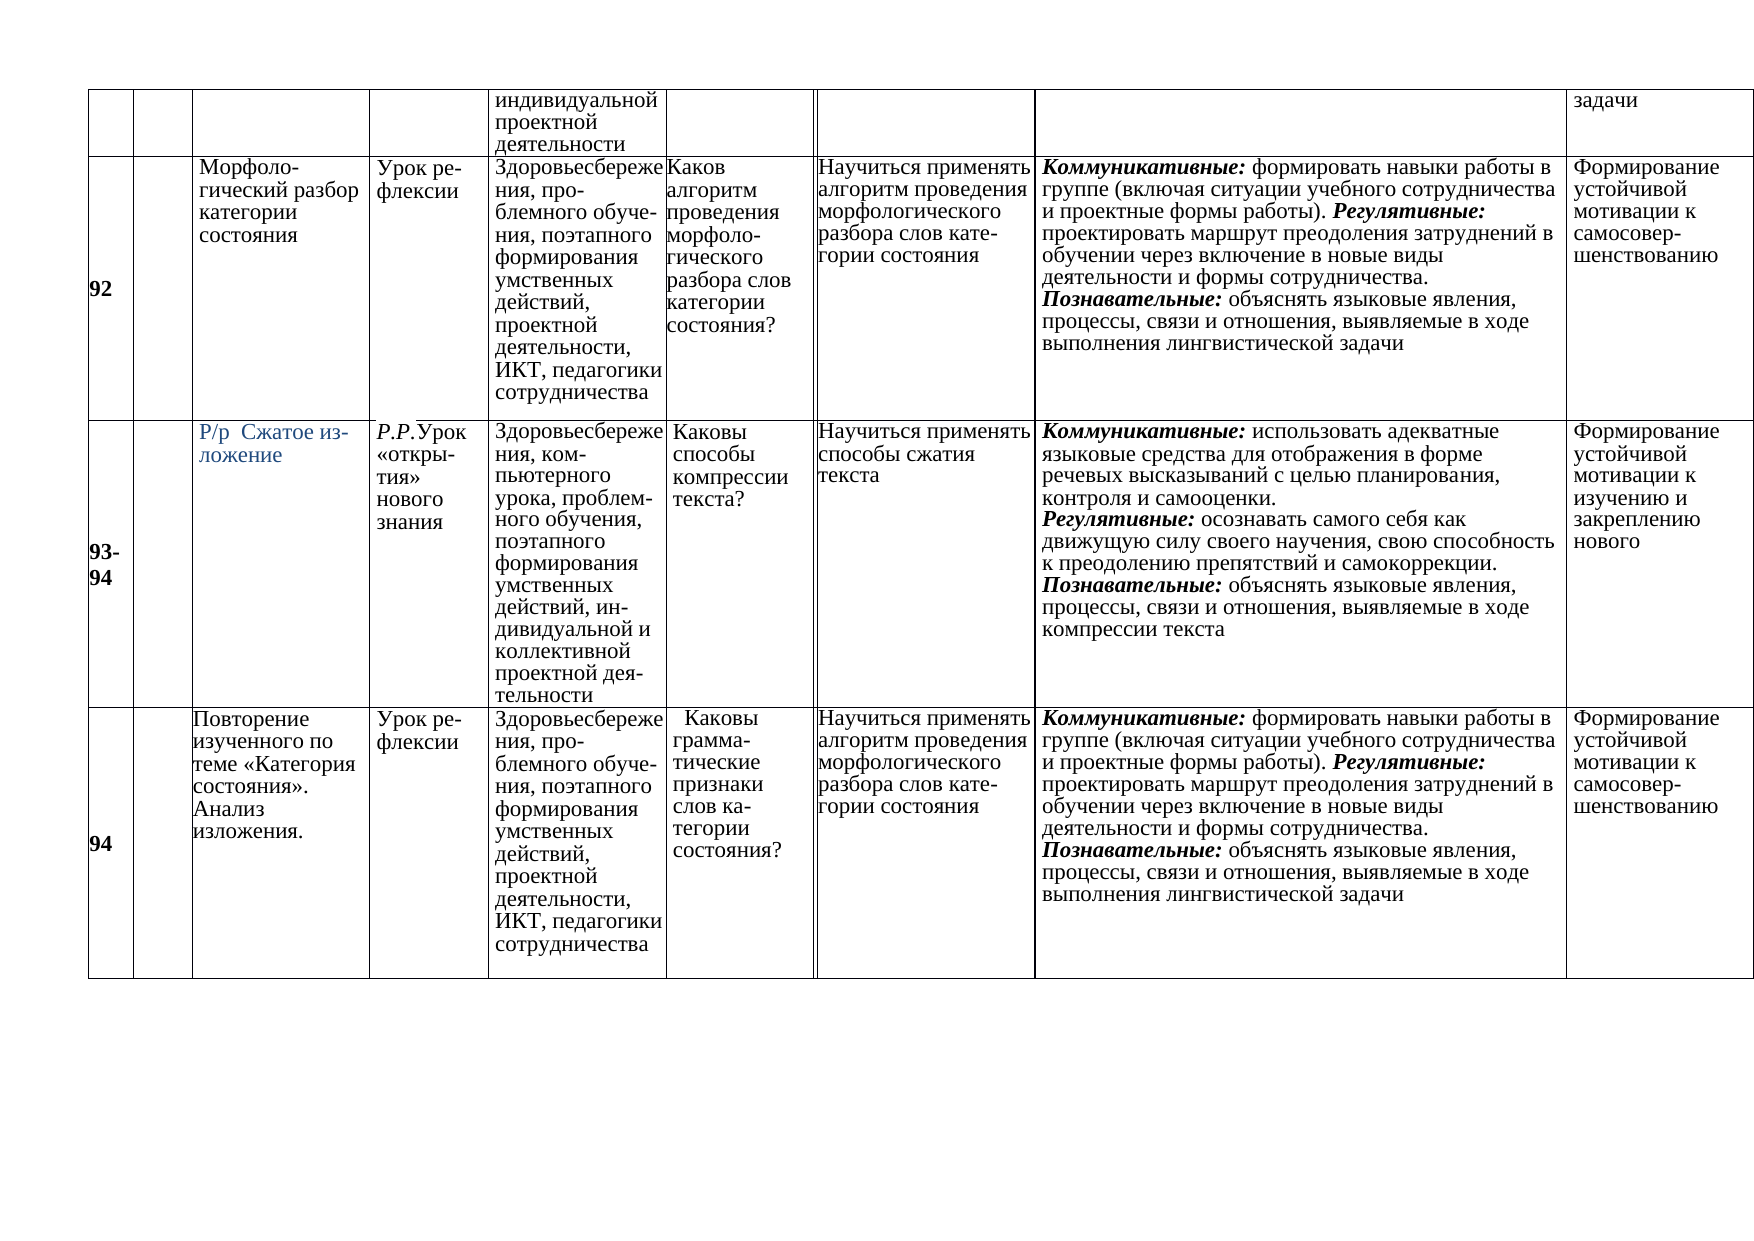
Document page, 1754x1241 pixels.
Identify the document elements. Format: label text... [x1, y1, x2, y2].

table_cell [134, 421, 192, 707]
table_cell [134, 157, 192, 420]
table_cell Формирование устойчивой мотивации к самосовершенствованию [1567, 157, 1753, 420]
table_cell Каковы грамматические признаки слов категории состояния? [667, 708, 813, 978]
table_cell Морфологический разбор категории состояния [193, 157, 369, 420]
table_cell P.P.Урок «открытия» нового знания [370, 421, 488, 707]
table_cell [134, 708, 192, 978]
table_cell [1567, 90, 1753, 156]
table_cell Урок рефлексии [370, 708, 488, 978]
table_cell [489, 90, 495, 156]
table_cell 94 [89, 708, 133, 978]
table_cell Здоровьесбережения, проблемного обучения, поэтапного формирования умственных действий, проектной деятельности, ИКТ, педагогики сотрудничества [489, 708, 666, 978]
table_cell Повторение изученного по теме «Категория состояния». Анализ изложения. [193, 708, 369, 978]
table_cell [1036, 90, 1566, 156]
table_cell Научиться применять алгоритм проведения морфологического разбора слов категории состояния [818, 708, 1034, 978]
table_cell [193, 90, 369, 156]
table_cell 92 [89, 157, 133, 420]
table_cell Каковы способы компрессии текста? [667, 421, 813, 707]
table_cell 91 [89, 90, 133, 156]
table_cell Формирование устойчивой мотивации к самосовершенствованию [1567, 708, 1753, 978]
table_cell Научиться применять способы сжатия текста [818, 421, 1034, 707]
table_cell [818, 90, 1034, 156]
table_cell [134, 90, 192, 156]
table_cell Р/р Сжатое изложение [193, 421, 369, 707]
table_cell Коммуникативные: формировать навыки работы в группе (включая ситуации учебного сотрудничества и проектные формы работы). Регулятивные: проектировать маршрут преодоления затруднений в обучении через включение в новые виды деятельности и формы сотрудничества. Познавательные: объяснять языковые явления, процессы, связи и отношения, выявляемые в ходе выполнения лингвистической задачи [1036, 157, 1566, 420]
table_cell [370, 90, 488, 156]
table_cell Урок рефлексии [370, 157, 488, 420]
table_cell Формирование устойчивой мотивации к изучению и закреплению нового [1567, 421, 1753, 707]
table_cell 93-94 [89, 421, 133, 707]
table_cell Коммуникативные: использовать адекватные языковые средства для отображения в форме речевых высказываний с целью планирования, контроля и самооценки. Регулятивные: осознавать самого себя как движущую силу своего научения, свою способность к преодолению препятствий и самокоррекции. Познавательные: объяснять языковые явления, процессы, связи и отношения, выявляемые в ходе компрессии текста [1036, 421, 1566, 707]
table_cell Научиться применять алгоритм проведения морфологического разбора слов категории состояния [818, 157, 1034, 420]
table_cell Коммуникативные: формировать навыки работы в группе (включая ситуации учебного сотрудничества и проектные формы работы). Регулятивные: проектировать маршрут преодоления затруднений в обучении через включение в новые виды деятельности и формы сотрудничества. Познавательные: объяснять языковые явления, процессы, связи и отношения, выявляемые в ходе выполнения лингвистической задачи [1036, 708, 1566, 978]
table_cell Каков алгоритм проведения морфологического разбора слов категории состояния? [667, 157, 813, 420]
table_cell Здоровьесбережения, компьютерного урока, проблемного обучения, поэтапного формирования умственных действий, индивидуальной и коллективной проектной деятельности [489, 421, 666, 707]
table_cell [667, 90, 813, 156]
table_cell Здоровьесбережения, проблемного обучения, поэтапного формирования умственных действий, проектной деятельности, ИКТ, педагогики сотрудничества [489, 157, 666, 420]
